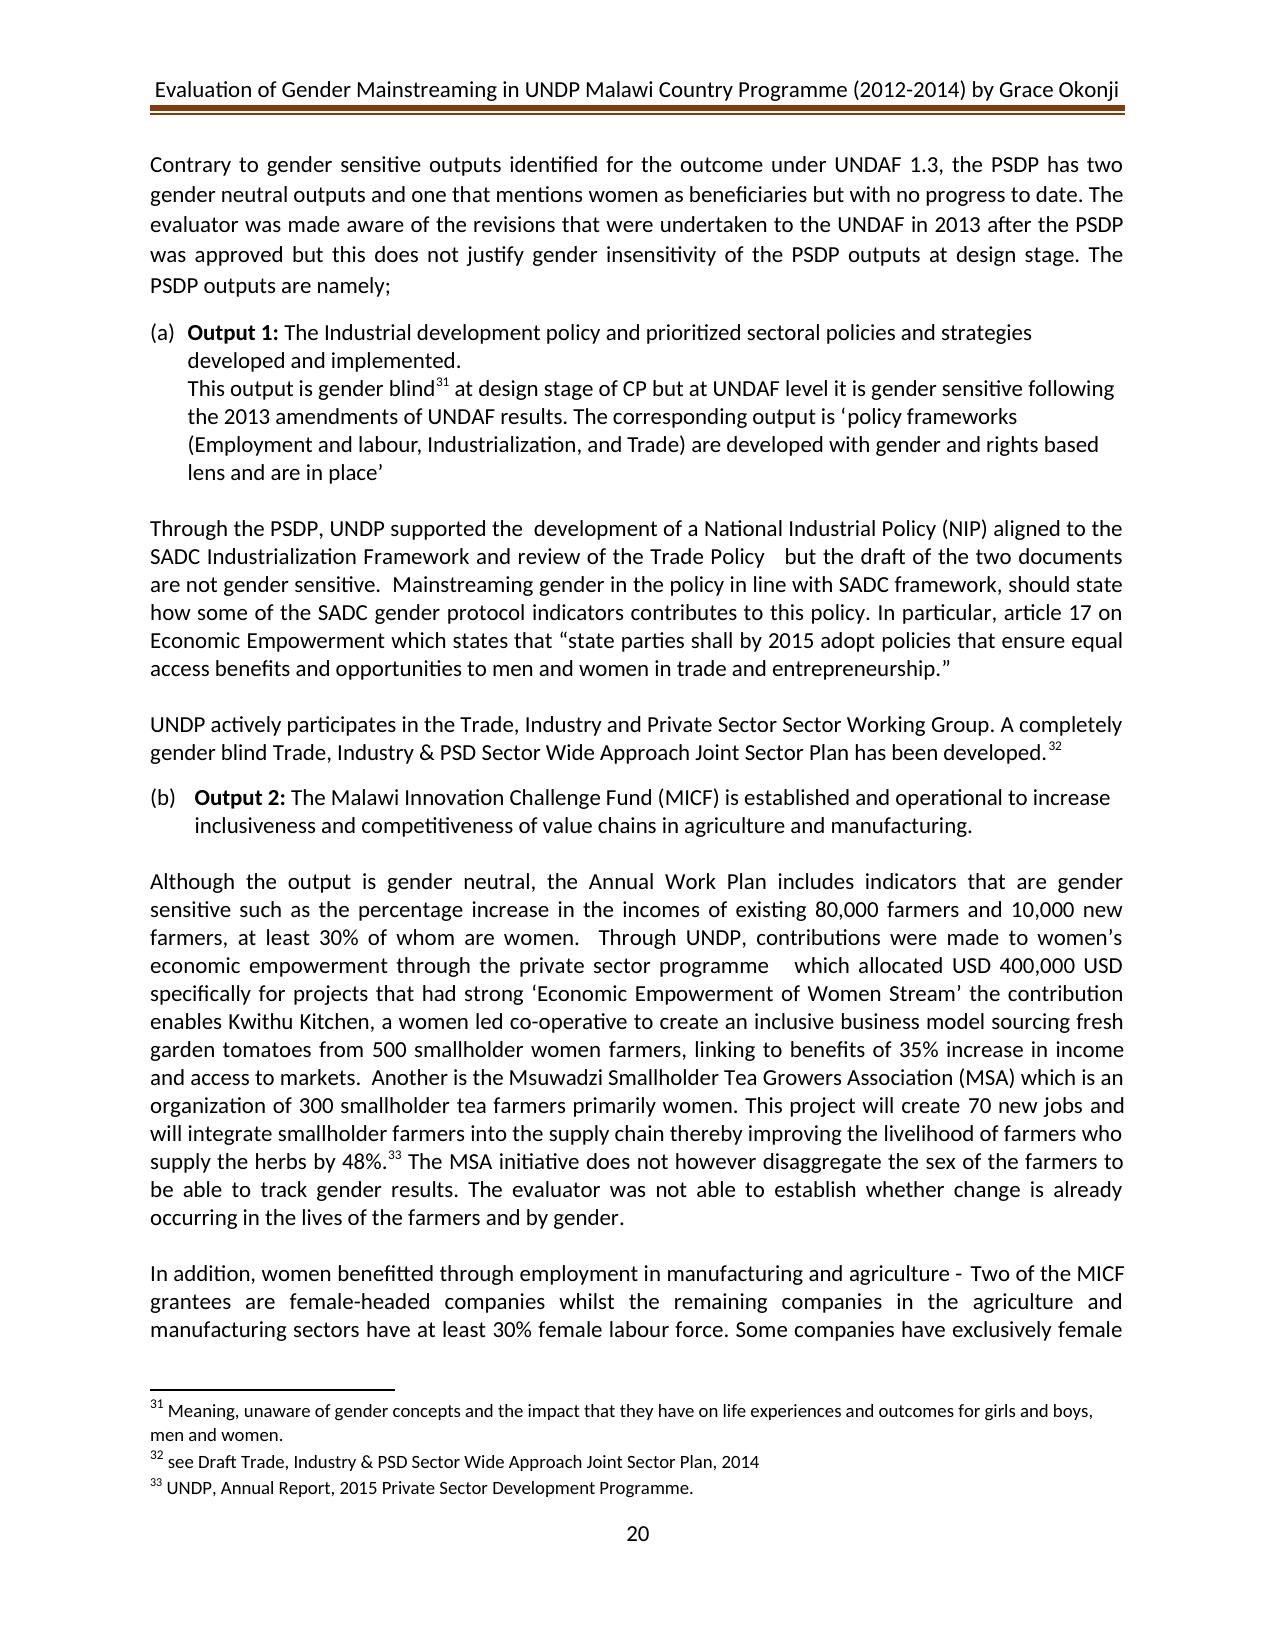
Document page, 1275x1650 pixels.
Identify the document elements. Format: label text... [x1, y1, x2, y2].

list Output 2: The Malawi Innovation Challenge Fund (MICF) is established and operational to increase inclusiveness and competitiveness of value chains in agriculture and manufacturing. [150, 783, 1125, 839]
text Through the PSDP, UNDP supported the development of a National Industrial Policy (NIP) aligned to the SADC Industrialization Framework and review of the Trade Policy but the draft of the two documents are not gender sensitive. Mainstreaming gender in the policy in line with SADC framework, should state how some of the SADC gender protocol indicators contributes to this policy. In particular, article 17 on Economic Empowerment which states that “state parties shall by 2015 adopt policies that ensure equal access benefits and opportunities to men and women in trade and entrepreneurship.” [150, 514, 1125, 682]
text Contrary to gender sensitive outputs identified for the outcome under UNDAF 1.3, the PSDP has two gender neutral outputs and one that mentions women as beneficiaries but with no progress to date. The evaluator was made aware of the revisions that were undertaken to the UNDAF in 2013 after the PSDP was approved but this does not justify gender insensitivity of the PSDP outputs at design stage. The PSDP outputs are namely; [150, 150, 1125, 299]
text UNDP actively participates in the Trade, Industry and Private Sector Sector Working Group. A completely gender blind Trade, Industry & PSD Sector Wide Approach Joint Sector Plan has been developed. [150, 710, 1125, 766]
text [150, 1259, 1125, 1343]
text This output is gender blind at design stage of CP but at UNDAF level it is gender sensitive following the 2013 amendments of UNDAF results. The corresponding output is ‘policy frameworks (Employment and labour, Industrialization, and Trade) are developed with gender and rights based lens and are in place’ [187, 374, 1125, 486]
text Although the output is gender neutral, the Annual Work Plan includes indicators that are gender sensitive such as the percentage increase in the incomes of existing 80,000 farmers and 10,000 new farmers, at least 30% of whom are women. Through UNDP, contributions were made to women’s economic empowerment through the private sector programme which allocated USD 400,000 USD specifically for projects that had strong ‘Economic Empowerment of Women Stream’ the contribution enables Kwithu Kitchen, a women led co-operative to create an inclusive business model sourcing fresh garden tomatoes from 500 smallholder women farmers, linking to benefits of 35% increase in income and access to markets. Another is the Msuwadzi Smallholder Tea Growers Association (MSA) which is an organization of 300 smallholder tea farmers primarily women. This project will create 70 new jobs and will integrate smallholder farmers into the supply chain thereby improving the livelihood of farmers who supply the herbs by 48%. The MSA initiative does not however disaggregate the sex of the farmers to be able to track gender results. The evaluator was not able to establish whether change is already occurring in the lives of the farmers and by gender. [150, 867, 1125, 1231]
list Output 1: The Industrial development policy and prioritized sectoral policies and strategies developed and implemented. [150, 318, 1125, 374]
